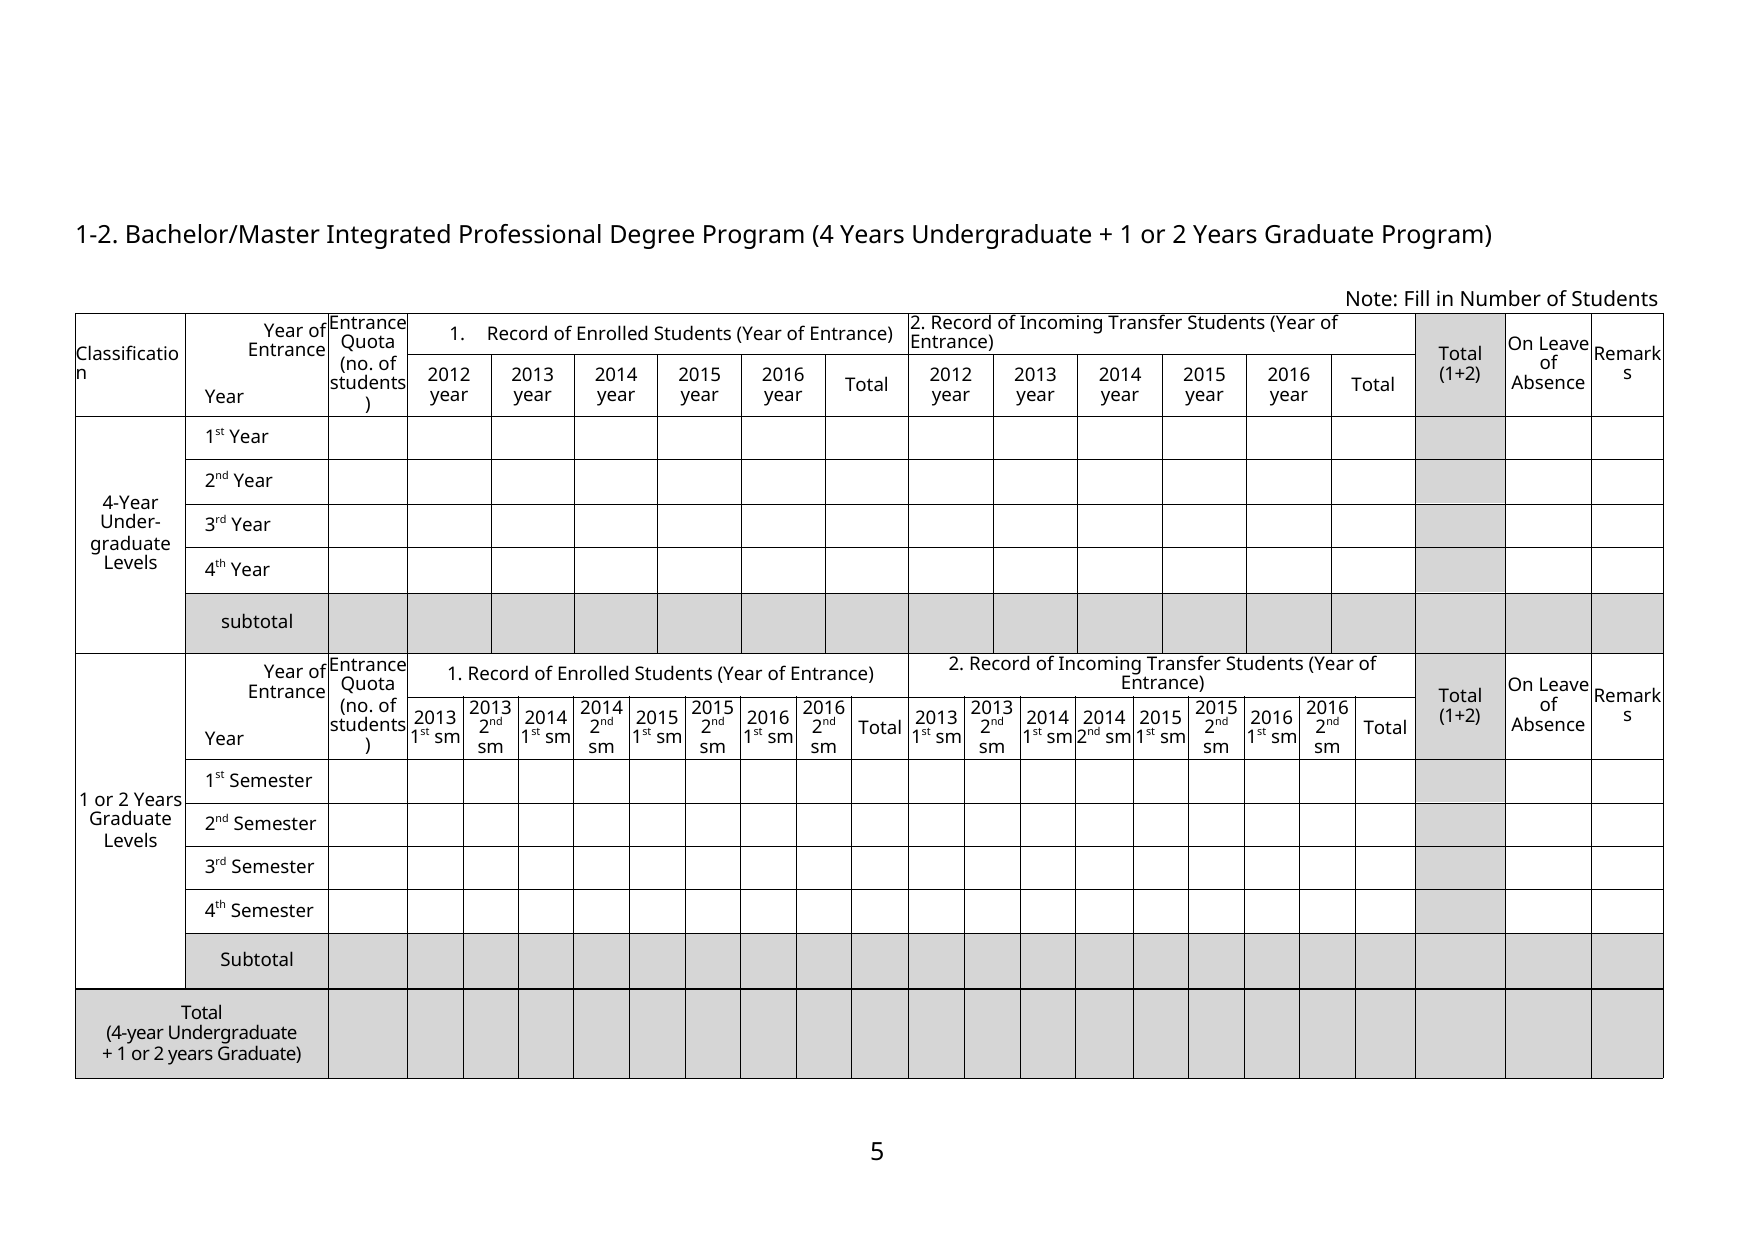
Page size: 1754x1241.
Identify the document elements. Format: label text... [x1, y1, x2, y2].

table_cell [1076, 804, 1133, 846]
table_cell [909, 548, 993, 592]
table_cell [408, 934, 463, 988]
table_cell [408, 460, 491, 503]
table_cell [1416, 548, 1505, 592]
table_cell [574, 934, 629, 988]
table_cell 2016 2nd sm [1300, 698, 1355, 759]
table_cell [574, 890, 629, 933]
table_cell [329, 417, 407, 459]
table_cell [630, 847, 685, 889]
table_cell [575, 505, 657, 547]
table_cell [1356, 890, 1415, 933]
table_cell [1078, 460, 1162, 503]
table_cell 2016 2nd sm [797, 698, 851, 759]
table_cell [741, 760, 796, 802]
table_cell [329, 847, 407, 889]
table_cell [1189, 760, 1244, 802]
table_cell [1134, 890, 1188, 933]
table_cell [909, 804, 964, 846]
table_cell [574, 990, 629, 1078]
table_cell [1247, 594, 1331, 653]
table_cell [1245, 934, 1299, 988]
table_cell 2015 1st sm [630, 698, 685, 759]
table_cell [994, 594, 1077, 653]
table_cell Total [826, 355, 908, 416]
table_cell Total [1332, 355, 1415, 416]
table_cell [1592, 548, 1663, 592]
table_cell [826, 417, 908, 459]
table_cell [742, 505, 825, 547]
table_cell [1189, 847, 1244, 889]
table_cell [329, 890, 407, 933]
table_cell [408, 760, 463, 802]
table_cell [575, 548, 657, 592]
table_cell 2014 1st sm [1021, 698, 1075, 759]
table_cell [1189, 934, 1244, 988]
table_cell [1416, 804, 1505, 846]
list 1-2. Bachelor/Master Integrated Professional Degree Program (4 Years Undergraduate + 1 or 2 Years Graduate Program) [0, 216, 1658, 250]
table_cell [909, 990, 964, 1078]
table_cell [994, 417, 1077, 459]
table_cell [519, 990, 573, 1078]
table_cell [1592, 804, 1663, 846]
table_cell [1506, 847, 1591, 889]
table_cell [1506, 548, 1591, 592]
table_cell [965, 847, 1020, 889]
table_cell [329, 548, 407, 592]
table_cell 2016 1st sm [741, 698, 796, 759]
table_cell [1163, 548, 1246, 592]
table_cell [797, 804, 851, 846]
table_cell [1245, 847, 1299, 889]
table_cell [1076, 934, 1133, 988]
table_cell 2nd Semester [186, 804, 328, 846]
table_cell [1076, 890, 1133, 933]
table_cell Total (1+2) [1416, 654, 1505, 759]
table_cell [1300, 934, 1355, 988]
table_cell [408, 505, 491, 547]
table_cell [1134, 804, 1188, 846]
table_cell [686, 990, 740, 1078]
table_cell 2014 1st sm [519, 698, 573, 759]
table_cell [965, 890, 1020, 933]
table_cell [1247, 460, 1331, 503]
table_cell [630, 760, 685, 802]
table_cell [1247, 548, 1331, 592]
table_cell [492, 505, 574, 547]
table_cell [1356, 847, 1415, 889]
table_cell 3rd Year [186, 505, 328, 547]
table_cell [1021, 990, 1075, 1078]
table_header On Leave of Absence [1506, 314, 1591, 416]
table_cell [408, 804, 463, 846]
table_cell [852, 934, 908, 988]
table_cell [797, 890, 851, 933]
table_cell 3rd Semester [186, 847, 328, 889]
table_cell 2014 2nd sm [1076, 698, 1133, 759]
table_cell 2014 year [575, 355, 657, 416]
table_cell [909, 417, 993, 459]
table_cell Total [852, 698, 908, 759]
table_cell [329, 990, 407, 1078]
table_cell [1592, 890, 1663, 933]
table_cell [994, 460, 1077, 503]
table_header Total (1+2) [1416, 314, 1505, 416]
table_cell [329, 594, 407, 653]
table_cell [464, 934, 518, 988]
table_cell [1245, 804, 1299, 846]
table_cell [1163, 594, 1246, 653]
table_cell [965, 760, 1020, 802]
table_cell [1592, 847, 1663, 889]
table_cell [1163, 460, 1246, 503]
table_cell [909, 847, 964, 889]
table_cell 1 or 2 Years Graduate Levels [76, 654, 185, 988]
table_cell [492, 417, 574, 459]
table_cell [658, 594, 741, 653]
table_cell [519, 847, 573, 889]
table_cell [1356, 990, 1415, 1078]
table_cell [1506, 417, 1591, 459]
table_cell [965, 934, 1020, 988]
table_cell [797, 934, 851, 988]
table_cell 2015 year [1163, 355, 1246, 416]
text Note: Fill in Number of Students [75, 284, 1658, 313]
table_cell [826, 594, 908, 653]
table_cell [741, 934, 796, 988]
table_cell [1506, 990, 1591, 1078]
table_cell [329, 804, 407, 846]
table_cell [1021, 847, 1075, 889]
table_cell [630, 990, 685, 1078]
table_cell [329, 505, 407, 547]
table_cell [852, 847, 908, 889]
table_cell [1163, 417, 1246, 459]
table_cell [826, 505, 908, 547]
table_cell [1592, 505, 1663, 547]
table_cell 1. Record of Enrolled Students (Year of Entrance) [408, 654, 908, 696]
table_cell [1247, 505, 1331, 547]
table_cell [1021, 890, 1075, 933]
table_cell [741, 804, 796, 846]
table_cell [797, 990, 851, 1078]
table_cell [574, 804, 629, 846]
table_cell [909, 890, 964, 933]
table_cell [826, 460, 908, 503]
table_cell 2013 2nd sm [965, 698, 1020, 759]
table_cell [1356, 804, 1415, 846]
table_cell [909, 460, 993, 503]
table_cell [519, 760, 573, 802]
table_cell [329, 760, 407, 802]
table_header 2. Record of Incoming Transfer Students (Year of Entrance) [909, 314, 1415, 354]
table_cell [1506, 594, 1591, 653]
table_cell [408, 847, 463, 889]
table_cell [1506, 890, 1591, 933]
table_cell [574, 847, 629, 889]
table_cell [464, 890, 518, 933]
table_header Classification [76, 314, 185, 416]
table_cell [1592, 990, 1663, 1078]
table_cell [826, 548, 908, 592]
table_cell [1416, 594, 1505, 653]
table_cell [742, 460, 825, 503]
table_cell Total [1356, 698, 1415, 759]
table_cell [630, 804, 685, 846]
table_cell [742, 417, 825, 459]
table_cell [1506, 934, 1591, 988]
table_header Entrance Quota (no. of students) [329, 314, 407, 416]
table_cell [519, 934, 573, 988]
table_cell [1247, 417, 1331, 459]
table_cell [464, 990, 518, 1078]
table_cell 2016 year [742, 355, 825, 416]
table_cell Total (4-year Undergraduate + 1 or 2 years Graduate) [76, 990, 328, 1078]
table_cell Entrance Quota (no. of students) [329, 654, 407, 759]
table_cell [408, 990, 463, 1078]
table_cell Subtotal [186, 934, 328, 988]
table_cell [742, 594, 825, 653]
table_cell [575, 594, 657, 653]
table_cell [630, 890, 685, 933]
table_cell 2013 year [492, 355, 574, 416]
table_cell [741, 847, 796, 889]
table_cell [797, 760, 851, 802]
table_cell [1416, 505, 1505, 547]
table_cell subtotal [186, 594, 328, 653]
table_cell 2014 year [1078, 355, 1162, 416]
table_header Year of Entrance Year [186, 314, 328, 416]
table_cell 2013 year [994, 355, 1077, 416]
table_cell 4-Year Under- graduate Levels [76, 417, 185, 653]
table_cell [1332, 460, 1415, 503]
table_cell [1356, 760, 1415, 802]
table_cell [1416, 460, 1505, 503]
table_cell [1163, 505, 1246, 547]
table_cell [1416, 890, 1505, 933]
table_cell [630, 934, 685, 988]
table_cell [408, 417, 491, 459]
table_cell [742, 548, 825, 592]
table_cell [909, 505, 993, 547]
table_cell [1245, 990, 1299, 1078]
table_cell [965, 990, 1020, 1078]
table_cell [658, 460, 741, 503]
table_cell [909, 934, 964, 988]
table_cell [408, 548, 491, 592]
table_cell [658, 505, 741, 547]
table_cell [492, 594, 574, 653]
table_cell 2015 2nd sm [686, 698, 740, 759]
table_cell [965, 804, 1020, 846]
table_cell [1300, 890, 1355, 933]
table_cell [658, 548, 741, 592]
table_cell [1592, 417, 1663, 459]
table_cell 2016 year [1247, 355, 1331, 416]
table_cell [797, 847, 851, 889]
table_cell [1416, 847, 1505, 889]
table_cell 2016 1st sm [1245, 698, 1299, 759]
table_cell [1592, 760, 1663, 802]
table_cell [575, 460, 657, 503]
table_cell [408, 890, 463, 933]
table_cell [408, 594, 491, 653]
table_cell [1021, 804, 1075, 846]
table_cell [464, 847, 518, 889]
table_cell [1189, 890, 1244, 933]
table_cell [1300, 990, 1355, 1078]
table_cell [329, 934, 407, 988]
table_cell [1300, 804, 1355, 846]
table_cell [329, 460, 407, 503]
table_cell 2015 year [658, 355, 741, 416]
table_cell [575, 417, 657, 459]
table_cell [1356, 934, 1415, 988]
table_cell [1245, 760, 1299, 802]
table_cell [519, 804, 573, 846]
table_cell [852, 760, 908, 802]
table_cell 1st Year [186, 417, 328, 459]
table_header Record of Enrolled Students (Year of Entrance) [408, 314, 908, 354]
table_cell [1134, 990, 1188, 1078]
table_cell [1189, 804, 1244, 846]
table_cell [1300, 760, 1355, 802]
table_cell [1134, 760, 1188, 802]
table_cell 2014 2nd sm [574, 698, 629, 759]
table_cell [1332, 505, 1415, 547]
table_cell 2013 2nd sm [464, 698, 518, 759]
table_cell [1506, 505, 1591, 547]
table_cell 2015 1st sm [1134, 698, 1188, 759]
table_cell [1506, 804, 1591, 846]
table_cell [686, 804, 740, 846]
table_cell On Leave of Absence [1506, 654, 1591, 759]
table_cell [852, 990, 908, 1078]
table_cell [492, 460, 574, 503]
table_cell [1078, 505, 1162, 547]
table_cell [1078, 417, 1162, 459]
table_cell [1245, 890, 1299, 933]
table_cell [1076, 760, 1133, 802]
table_header Remarks [1592, 314, 1663, 416]
table_cell [741, 990, 796, 1078]
table_cell 2015 2nd sm [1189, 698, 1244, 759]
table_cell [1332, 594, 1415, 653]
table_cell [1076, 990, 1133, 1078]
table_cell [1078, 548, 1162, 592]
table_cell 1st Semester [186, 760, 328, 802]
table_cell [852, 804, 908, 846]
table_cell Remarks [1592, 654, 1663, 759]
table_cell [1592, 934, 1663, 988]
table_cell [686, 934, 740, 988]
table_cell [1021, 934, 1075, 988]
table_cell 2. Record of Incoming Transfer Students (Year of Entrance) [909, 654, 1415, 696]
table_cell [1592, 460, 1663, 503]
table_cell [1134, 847, 1188, 889]
table_cell [909, 594, 993, 653]
table_cell [1078, 594, 1162, 653]
table_cell [1300, 847, 1355, 889]
table_cell [686, 847, 740, 889]
table_cell [1189, 990, 1244, 1078]
table_cell [1332, 548, 1415, 592]
table_cell [994, 548, 1077, 592]
table_cell Year of Entrance Year [186, 654, 328, 759]
table_cell [1592, 594, 1663, 653]
table_cell 4th Year [186, 548, 328, 592]
table_cell [1416, 990, 1505, 1078]
table_cell [686, 890, 740, 933]
table_cell 2012 year [408, 355, 491, 416]
table_cell 2013 1st sm [909, 698, 964, 759]
table_cell [574, 760, 629, 802]
table_cell [658, 417, 741, 459]
table_cell [1076, 847, 1133, 889]
table_cell [741, 890, 796, 933]
table_cell 2nd Year [186, 460, 328, 503]
table_cell [909, 760, 964, 802]
table_cell [1416, 417, 1505, 459]
table_cell 2012 year [909, 355, 993, 416]
table_cell [464, 804, 518, 846]
table_cell [519, 890, 573, 933]
table_cell [1332, 417, 1415, 459]
table_cell [686, 760, 740, 802]
table_cell [1506, 460, 1591, 503]
table_cell [492, 548, 574, 592]
table_cell [994, 505, 1077, 547]
table_cell 2013 1st sm [408, 698, 463, 759]
table_cell [1416, 934, 1505, 988]
table_cell [464, 760, 518, 802]
table_cell [1416, 760, 1505, 802]
table_cell [852, 890, 908, 933]
table_cell [1021, 760, 1075, 802]
table_cell [1134, 934, 1188, 988]
table_cell 4th Semester [186, 890, 328, 933]
table_cell [1506, 760, 1591, 802]
